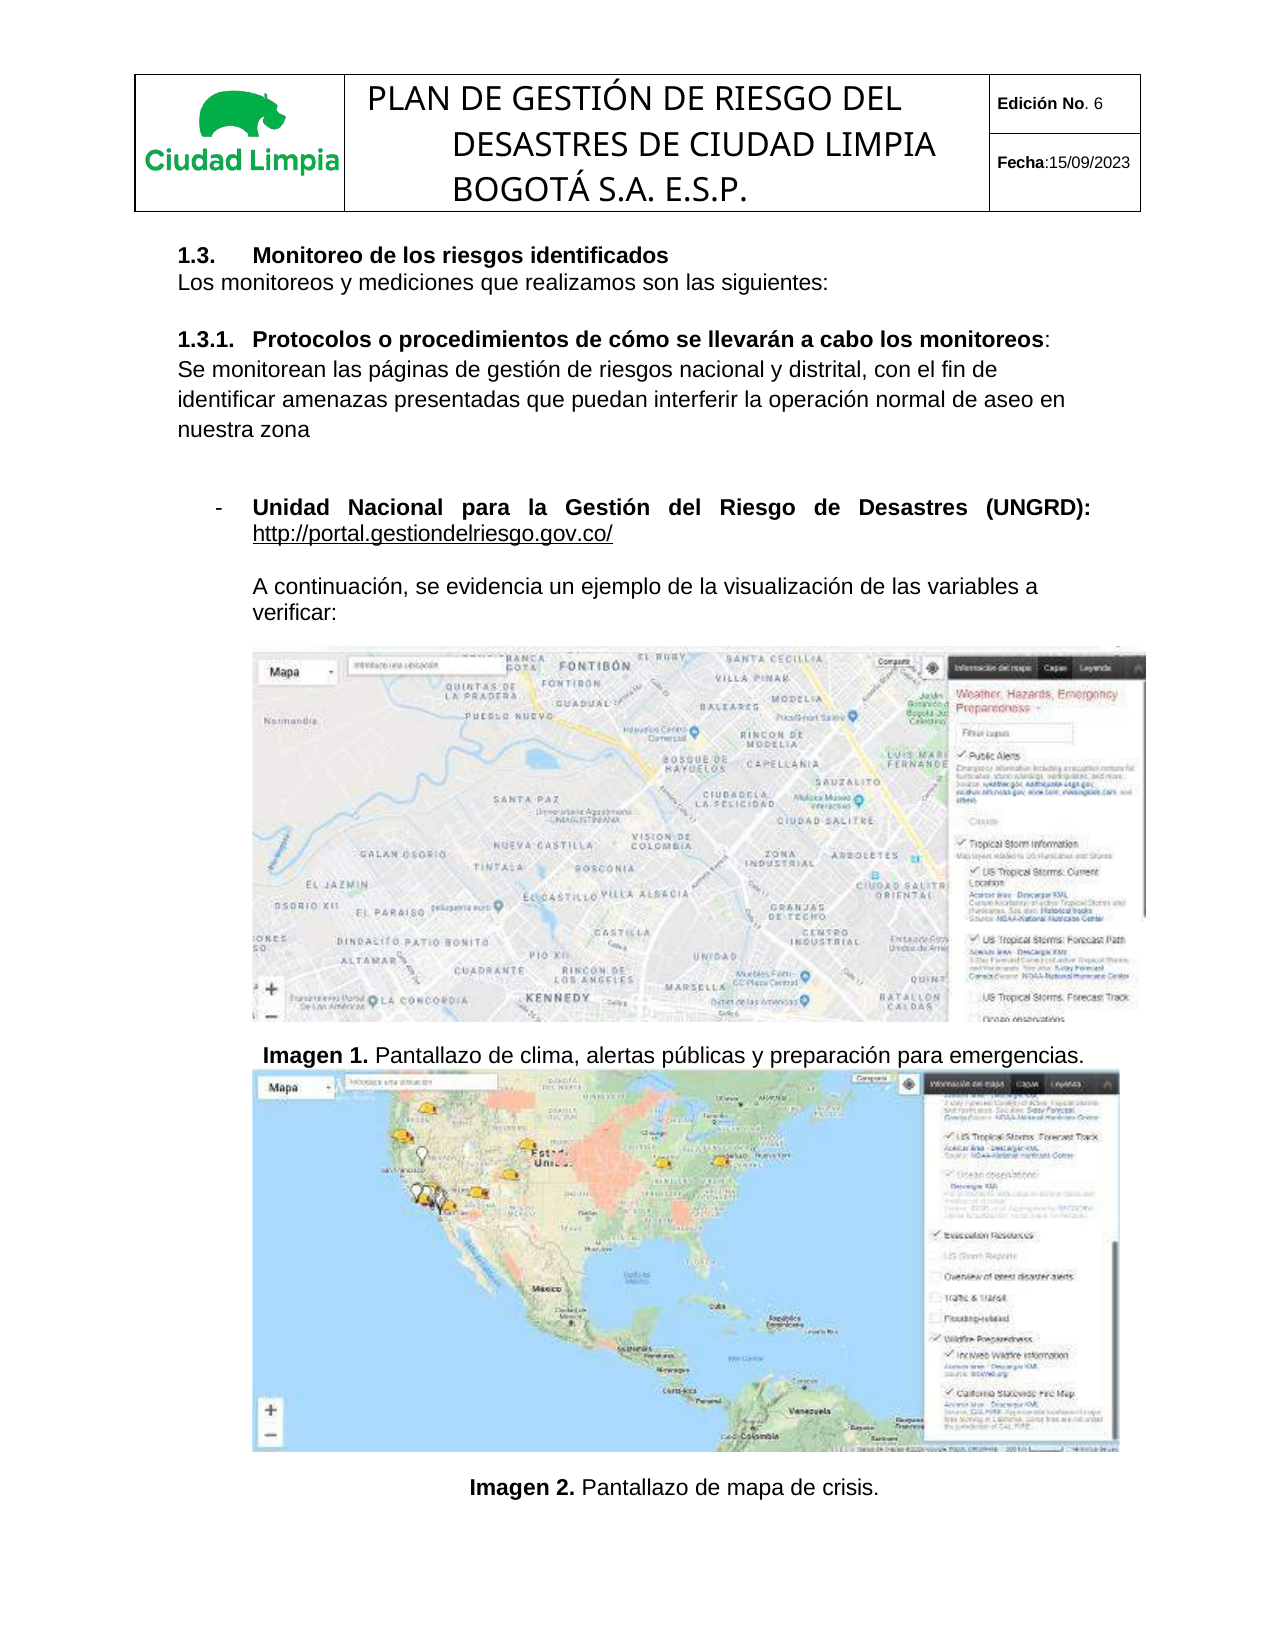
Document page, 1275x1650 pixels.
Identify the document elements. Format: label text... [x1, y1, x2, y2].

table_header Edición No. 6 [990, 75, 1140, 133]
table_header [136, 75, 344, 211]
text Imagen 2. Pantallazo de mapa de crisis. [469, 1474, 1158, 1501]
subtitle Monitoreo de los riesgos identificados [177, 243, 1158, 269]
subtitle - Unidad Nacional para la Gestión del Riesgo de Desastres (UNGRD): [215, 494, 1158, 520]
list Protocolos o procedimientos de cómo se llevarán a cabo los monitoreos: Se monitorean las páginas de gestión de riesgos nacional y distrital, con el fin de identificar amenazas presentadas que puedan interferir la operación normal de aseo en nuestra zona [177, 326, 1066, 443]
table_cell Fecha:15/09/2023 [990, 134, 1140, 211]
text A continuación, se evidencia un ejemplo de la visualización de las variables a verificar: [252, 573, 1095, 626]
text http://portal.gestiondelriesgo.gov.co/ [252, 520, 1158, 547]
picture [252, 646, 1146, 1022]
text Los monitoreos y mediciones que realizamos son las siguientes: [177, 269, 1158, 295]
picture [145, 90, 339, 176]
picture [252, 1068, 1120, 1452]
table_header PLAN DE GESTIÓN DE RIESGO DEL DESASTRES DE CIUDAD LIMPIA BOGOTÁ S.A. E.S.P. [345, 75, 989, 211]
